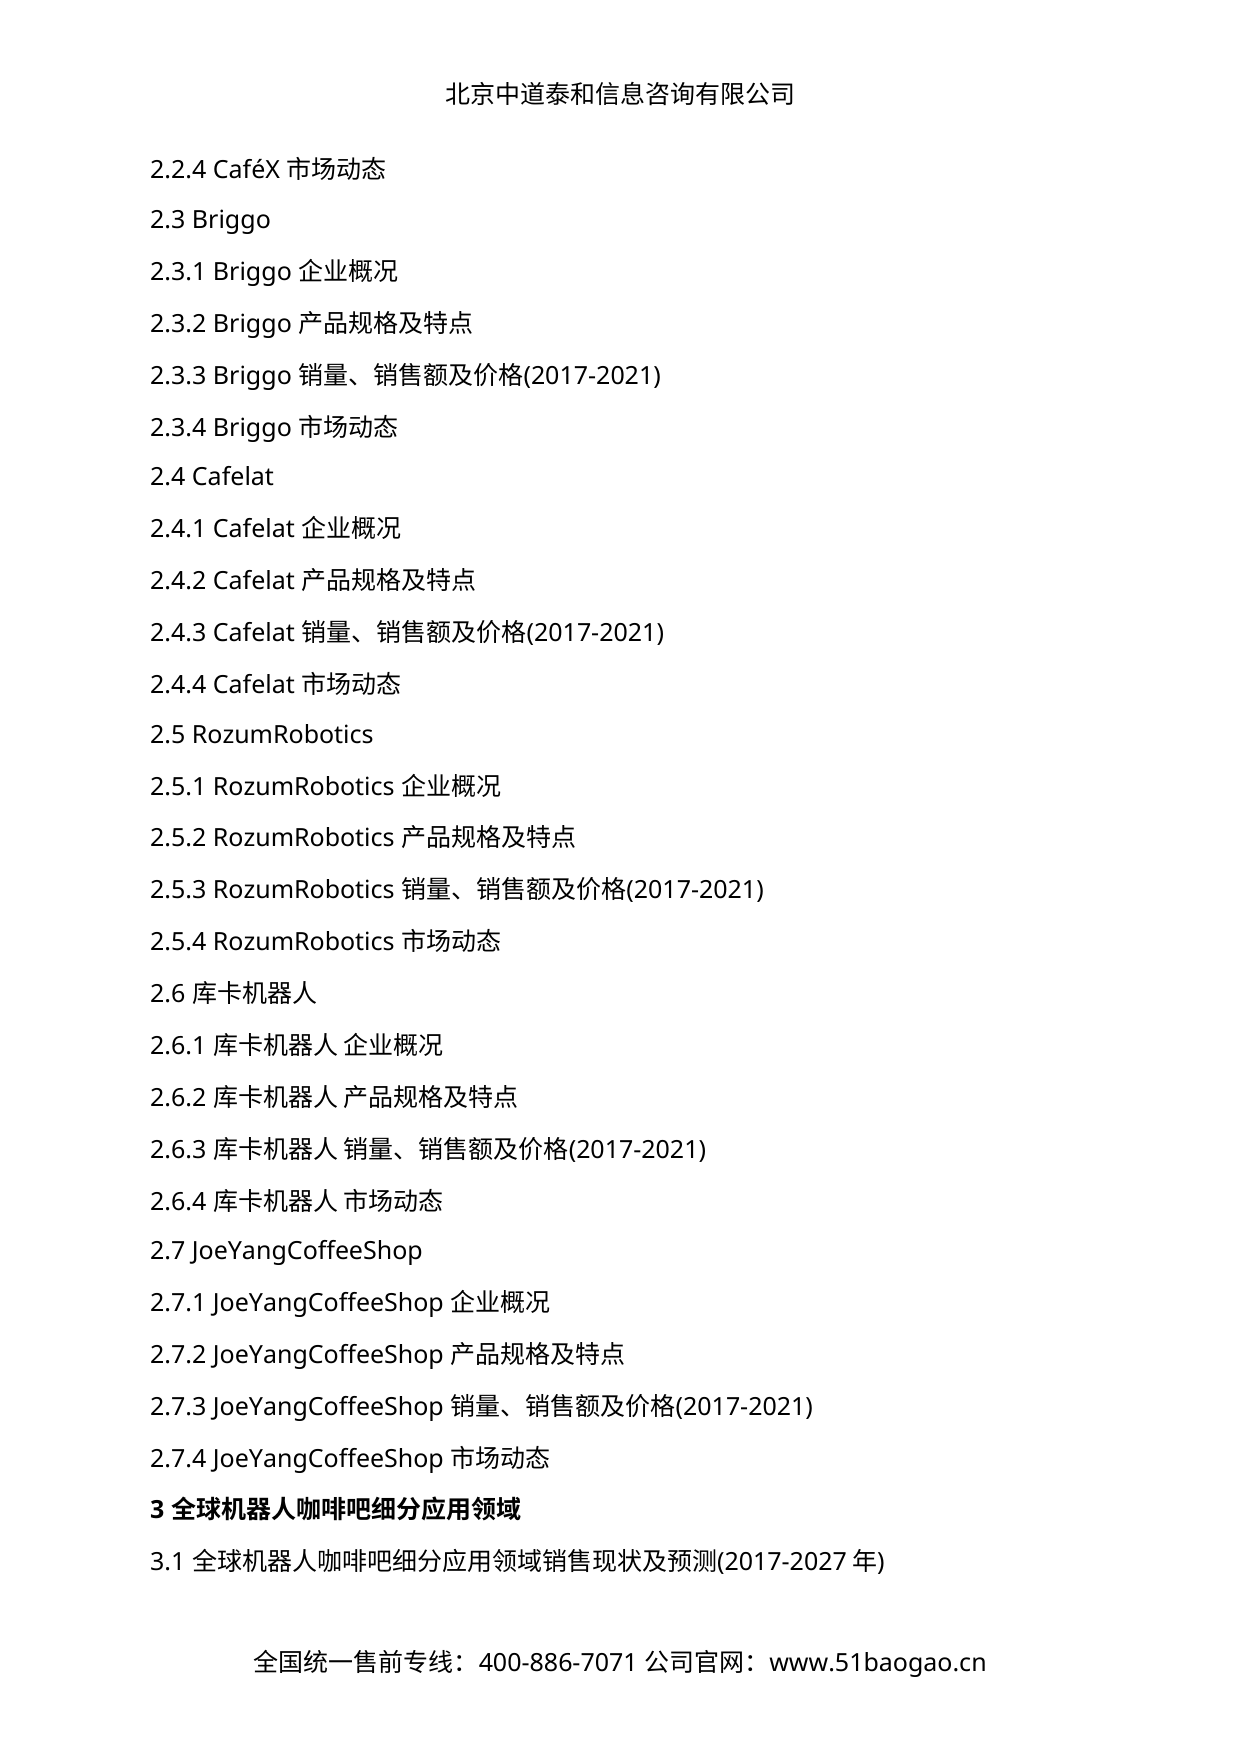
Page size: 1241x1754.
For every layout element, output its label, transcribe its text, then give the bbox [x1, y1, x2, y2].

text 2.7.3 JoeYangCoffeeShop 销量、销售额及价格(2017-2021) [150, 1386, 1090, 1422]
text 2.4.3 Cafelat 销量、销售额及价格(2017-2021) [150, 612, 1090, 649]
text 2.7.2 JoeYangCoffeeShop 产品规格及特点 [150, 1334, 1090, 1371]
text 2.4 Cafelat [150, 459, 1090, 493]
text 2.5.1 RozumRobotics 企业概况 [150, 766, 1090, 802]
text 2.5 RozumRobotics [150, 716, 1090, 750]
text 2.3 Briggo [150, 202, 1090, 236]
text 2.5.3 RozumRobotics 销量、销售额及价格(2017-2021) [150, 870, 1090, 906]
text 2.5.4 RozumRobotics 市场动态 [150, 922, 1090, 958]
text 3 全球机器人咖啡吧细分应用领域 [150, 1490, 1090, 1526]
text 2.3.1 Briggo 企业概况 [150, 252, 1090, 288]
text 2.3.2 Briggo 产品规格及特点 [150, 303, 1090, 340]
text 2.2.4 CaféX 市场动态 [150, 150, 1090, 186]
text 2.6.3 库卡机器人 销量、销售额及价格(2017-2021) [150, 1129, 1090, 1165]
text 2.7.4 JoeYangCoffeeShop 市场动态 [150, 1438, 1090, 1474]
text 2.5.2 RozumRobotics 产品规格及特点 [150, 818, 1090, 854]
text 2.7 JoeYangCoffeeShop [150, 1233, 1090, 1267]
text 2.3.3 Briggo 销量、销售额及价格(2017-2021) [150, 355, 1090, 392]
text 2.6.1 库卡机器人 企业概况 [150, 1025, 1090, 1062]
text 2.4.2 Cafelat 产品规格及特点 [150, 561, 1090, 597]
text 2.4.4 Cafelat 市场动态 [150, 664, 1090, 701]
text 2.6.2 库卡机器人 产品规格及特点 [150, 1077, 1090, 1113]
text 2.7.1 JoeYangCoffeeShop 企业概况 [150, 1282, 1090, 1319]
text 2.4.1 Cafelat 企业概况 [150, 509, 1090, 545]
text 2.6.4 库卡机器人 市场动态 [150, 1181, 1090, 1217]
text 2.6 库卡机器人 [150, 973, 1090, 1010]
text 3.1 全球机器人咖啡吧细分应用领域销售现状及预测(2017-2027年) [150, 1542, 1090, 1578]
text 2.3.4 Briggo 市场动态 [150, 407, 1090, 443]
